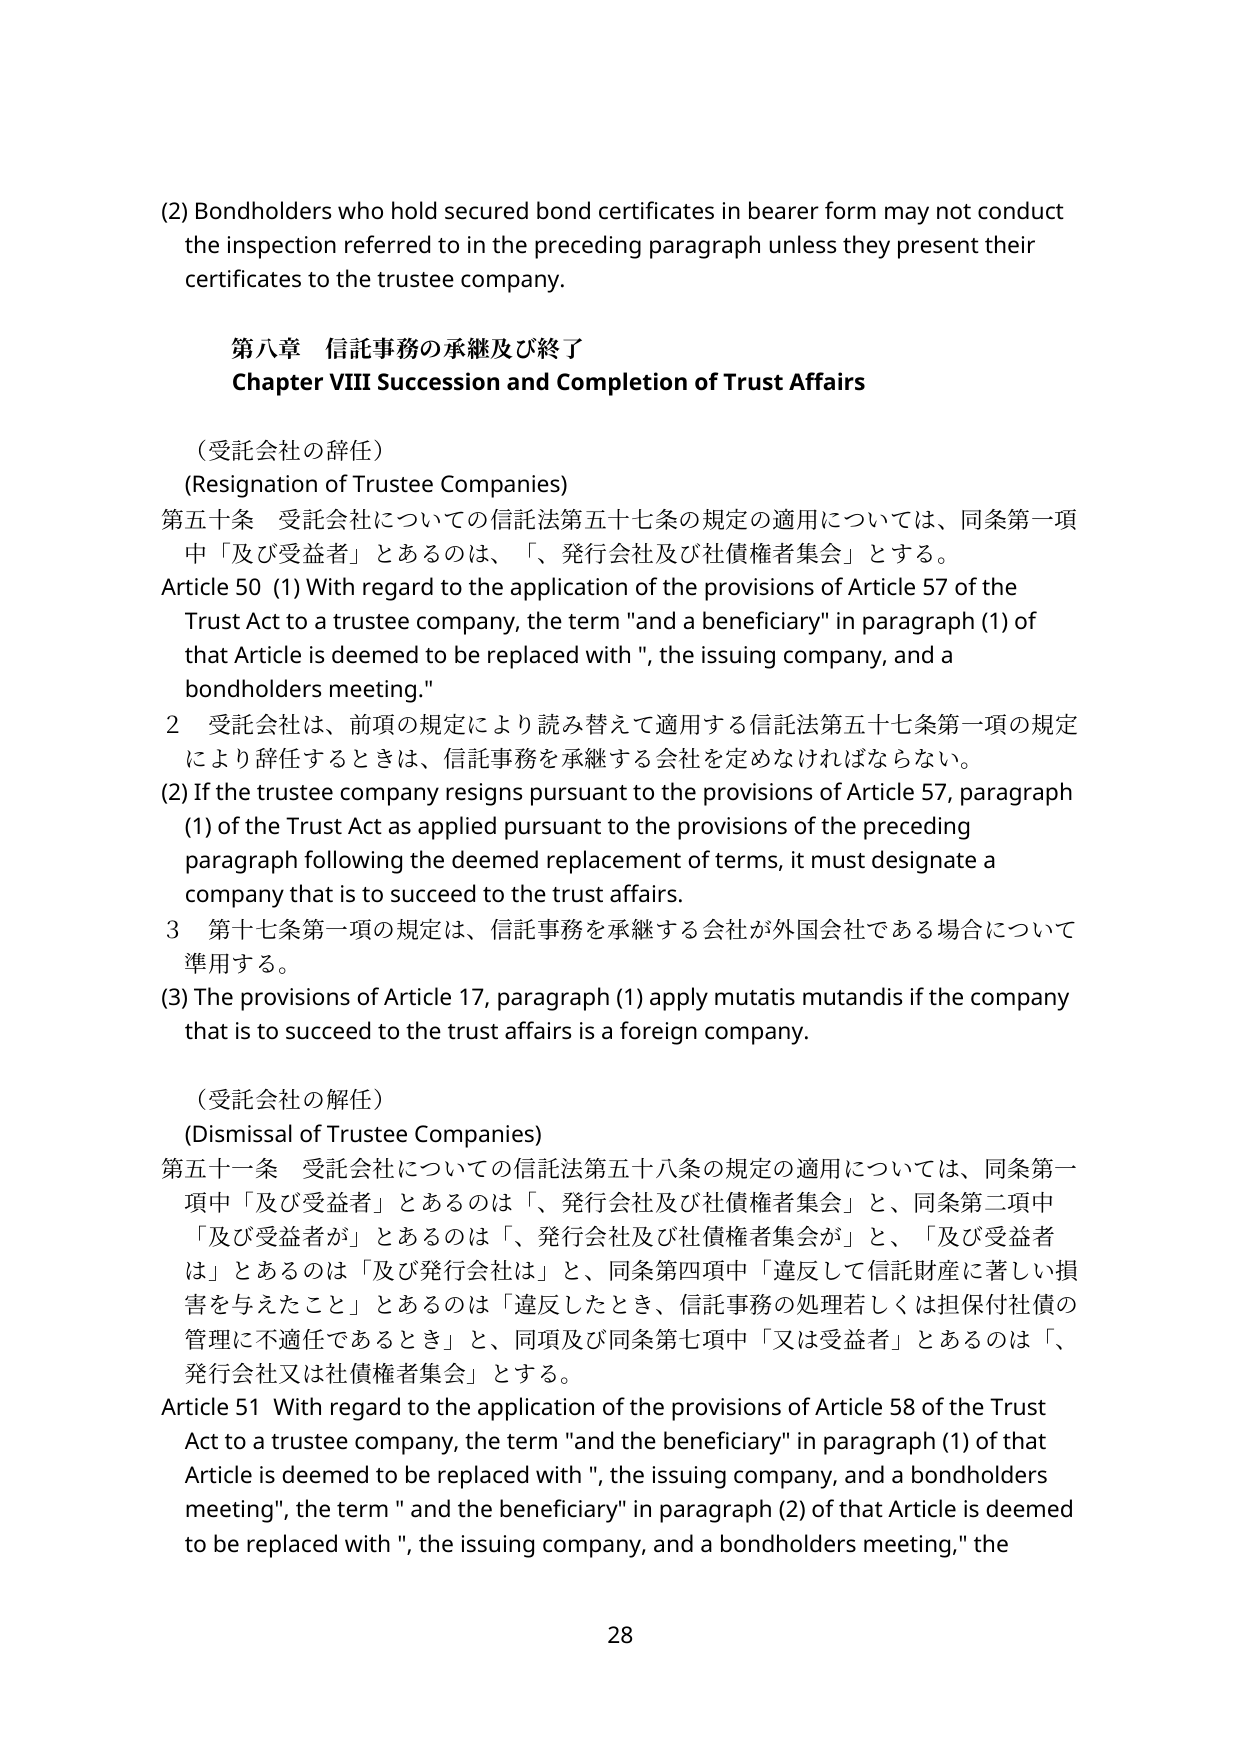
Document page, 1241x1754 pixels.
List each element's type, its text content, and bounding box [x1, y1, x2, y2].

text （受託会社の解任） [184, 1082, 1079, 1116]
text 第八章 信託事務の承継及び終了 [230, 330, 1079, 364]
text (Resignation of Trustee Companies) [184, 467, 1079, 501]
text （受託会社の辞任） [184, 433, 1079, 467]
text ３ 第十七条第一項の規定は、信託事務を承継する会社が外国会社である場合について準用する。 [161, 911, 1079, 979]
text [161, 1389, 1079, 1560]
text Chapter VIII Succession and Completion of Trust Affairs [230, 364, 1079, 399]
text 第五十一条 受託会社についての信託法第五十八条の規定の適用については、同条第一項中「及び受益者」とあるのは「、発行会社及び社債権者集会」と、同条第二項中「及び受益者が」とあるのは「、発行会社及び社債権者集会が」と、「及び受益者は」とあるのは「及び発行会社は」と、同条第四項中「違反して信託財産に著しい損害を与えたこと」とあるのは「違反したとき、信託事務の処理若しくは担保付社債の管理に不適任であるとき」と、同項及び同条第七項中「又は受益者」とあるのは「、発行会社又は社債権者集会」とする。 [161, 1150, 1079, 1389]
text (2) If the trustee company resigns pursuant to the provisions of Article 57, paragraph (1) of the Trust Act as applied pursuant to the provisions of the preceding paragraph following the deemed replacement of terms, it must designate a company that is to succeed to the trust affairs. [161, 774, 1079, 911]
text (3) The provisions of Article 17, paragraph (1) apply mutatis mutandis if the company that is to succeed to the trust affairs is a foreign company. [161, 979, 1079, 1048]
text (Dismissal of Trustee Companies) [184, 1116, 1079, 1150]
text Article 50 (1) With regard to the application of the provisions of Article 57 of the Trust Act to a trustee company, the term "and a beneficiary" in paragraph (1) of that Article is deemed to be replaced with ", the issuing company, and a bondholders meeting." [161, 569, 1079, 706]
text ２ 受託会社は、前項の規定により読み替えて適用する信託法第五十七条第一項の規定により辞任するときは、信託事務を承継する会社を定めなければならない。 [161, 706, 1079, 774]
text (2) Bondholders who hold secured bond certificates in bearer form may not conduct the inspection referred to in the preceding paragraph unless they present their certificates to the trustee company. [161, 194, 1079, 296]
text 第五十条 受託会社についての信託法第五十七条の規定の適用については、同条第一項中「及び受益者」とあるのは、「、発行会社及び社債権者集会」とする。 [161, 501, 1079, 569]
